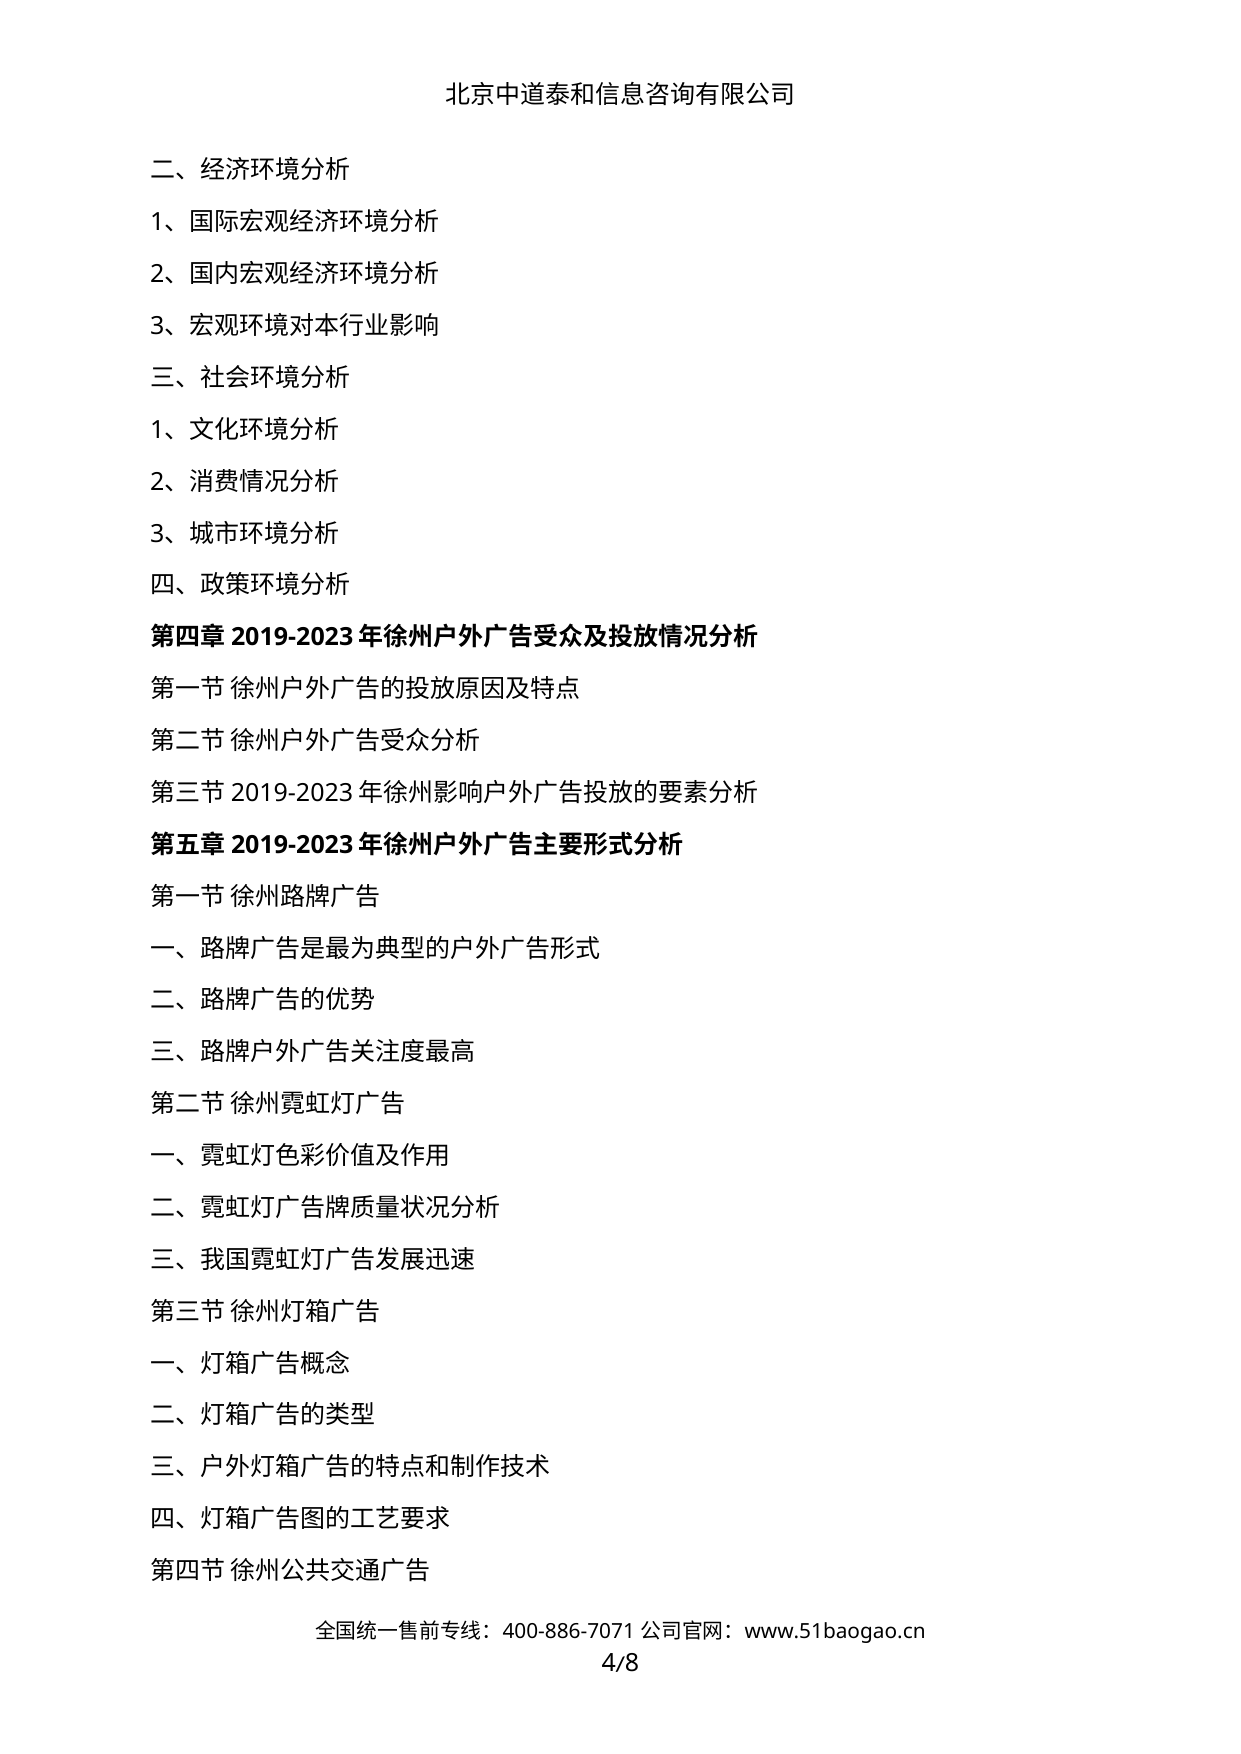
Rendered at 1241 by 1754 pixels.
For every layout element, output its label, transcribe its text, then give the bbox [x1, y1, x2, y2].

text 2、消费情况分析 [150, 461, 1090, 497]
text 1、国际宏观经济环境分析 [150, 202, 1090, 238]
text 四、灯箱广告图的工艺要求 [150, 1499, 1090, 1535]
text 第三节 徐州灯箱广告 [150, 1291, 1090, 1327]
text 第二节 徐州户外广告受众分析 [150, 721, 1090, 757]
text 三、我国霓虹灯广告发展迅速 [150, 1239, 1090, 1276]
text 第一节 徐州户外广告的投放原因及特点 [150, 669, 1090, 705]
text 三、社会环境分析 [150, 357, 1090, 394]
text 第一节 徐州路牌广告 [150, 876, 1090, 912]
text 二、灯箱广告的类型 [150, 1395, 1090, 1431]
text 3、城市环境分析 [150, 513, 1090, 549]
text 第三节 2019-2023年徐州影响户外广告投放的要素分析 [150, 772, 1090, 809]
text 第二节 徐州霓虹灯广告 [150, 1084, 1090, 1120]
text 三、户外灯箱广告的特点和制作技术 [150, 1447, 1090, 1483]
text 2、国内宏观经济环境分析 [150, 254, 1090, 290]
text 3、宏观环境对本行业影响 [150, 306, 1090, 342]
text 第四节 徐州公共交通广告 [150, 1551, 1090, 1587]
text 二、霓虹灯广告牌质量状况分析 [150, 1187, 1090, 1224]
text 第四章 2019-2023年徐州户外广告受众及投放情况分析 [150, 617, 1090, 653]
text 一、霓虹灯色彩价值及作用 [150, 1136, 1090, 1172]
text 二、经济环境分析 [150, 150, 1090, 186]
text 三、路牌户外广告关注度最高 [150, 1032, 1090, 1068]
text 二、路牌广告的优势 [150, 980, 1090, 1016]
text 一、灯箱广告概念 [150, 1343, 1090, 1379]
text 1、文化环境分析 [150, 409, 1090, 446]
text 第五章 2019-2023年徐州户外广告主要形式分析 [150, 824, 1090, 861]
text 四、政策环境分析 [150, 565, 1090, 601]
text 一、路牌广告是最为典型的户外广告形式 [150, 928, 1090, 964]
